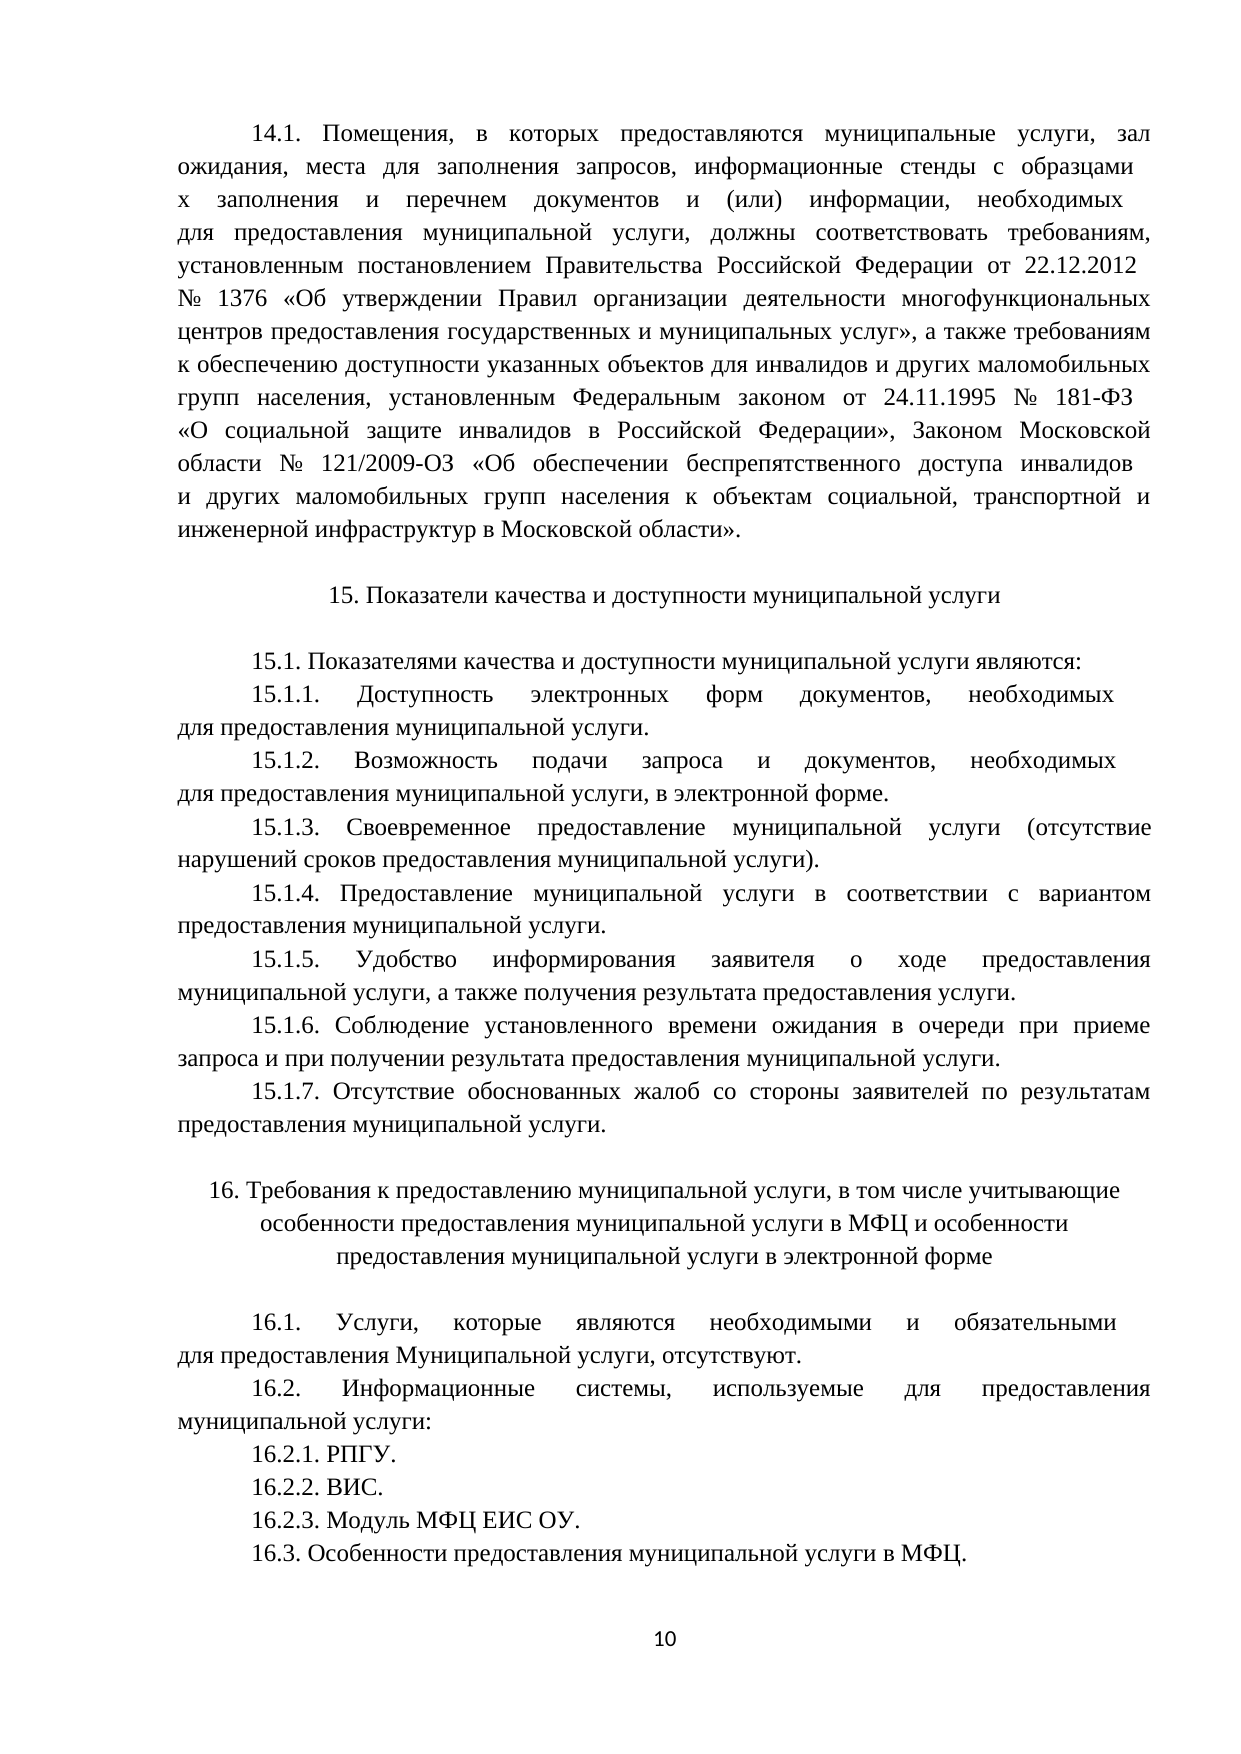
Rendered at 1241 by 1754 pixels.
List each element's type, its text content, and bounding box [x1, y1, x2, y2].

text 15.1. Показателями качества и доступности муниципальной услуги являются: [177, 646, 1152, 675]
text 16.2.3. Модуль МФЦ ЕИС ОУ. [177, 1505, 1152, 1534]
text 14.1. Помещения, в которых предоставляются муниципальные услуги, зал ожидания, места для заполнения запросов, информационные стенды с образцами х заполнения и перечнем документов и (или) информации, необходимых для предоставления муниципальной услуги, должны соответствовать требованиям, установленным постановлением Правительства Российской Федерации от 22.12.2012 № 1376 «Об утверждении Правил организации деятельности многофункциональных центров предоставления государственных и муниципальных услуг», а также требованиям к обеспечению доступности указанных объектов для инвалидов и других маломобильных групп населения, установленным Федеральным законом от 24.11.1995 № 181-ФЗ «О социальной защите инвалидов в Российской Федерации», Законом Московской области № 121/2009-ОЗ «Об обеспечении беспрепятственного доступа инвалидов и других маломобильных групп населения к объектам социальной, транспортной и инженерной инфраструктур в Московской области». [177, 118, 1152, 543]
text 16.2.1. РПГУ. [177, 1439, 1152, 1468]
subtitle 16. Требования к предоставлению муниципальной услуги, в том числе учитывающие особенности предоставления муниципальной услуги в МФЦ и особенности предоставления муниципальной услуги в электронной форме [177, 1175, 1152, 1269]
text 16.1. Услуги, которые являются необходимыми и обязательными для предоставления Муниципальной услуги, отсутствуют. [177, 1307, 1152, 1369]
text 15.1.3. Своевременное предоставление муниципальной услуги (отсутствие нарушений сроков предоставления муниципальной услуги). [177, 812, 1152, 873]
text 15.1.4. Предоставление муниципальной услуги в соответствии с вариантом предоставления муниципальной услуги. [177, 878, 1152, 939]
text 15.1.7. Отсутствие обоснованных жалоб со стороны заявителей по результатам предоставления муниципальной услуги. [177, 1076, 1152, 1137]
subtitle 15. Показатели качества и доступности муниципальной услуги [177, 580, 1152, 609]
text 15.1.1. Доступность электронных форм документов, необходимых для предоставления муниципальной услуги. [177, 679, 1152, 741]
text 16.2.2. ВИС. [177, 1472, 1152, 1501]
text 16.2. Информационные системы, используемые для предоставления муниципальной услуги: [177, 1373, 1152, 1435]
text 15.1.2. Возможность подачи запроса и документов, необходимых для предоставления муниципальной услуги, в электронной форме. [177, 746, 1152, 807]
text 16.3. Особенности предоставления муниципальной услуги в МФЦ. [177, 1538, 1152, 1567]
text 15.1.5. Удобство информирования заявителя о ходе предоставления муниципальной услуги, а также получения результата предоставления услуги. [177, 944, 1152, 1005]
text 15.1.6. Соблюдение установленного времени ожидания в очереди при приеме запроса и при получении результата предоставления муниципальной услуги. [177, 1010, 1152, 1071]
